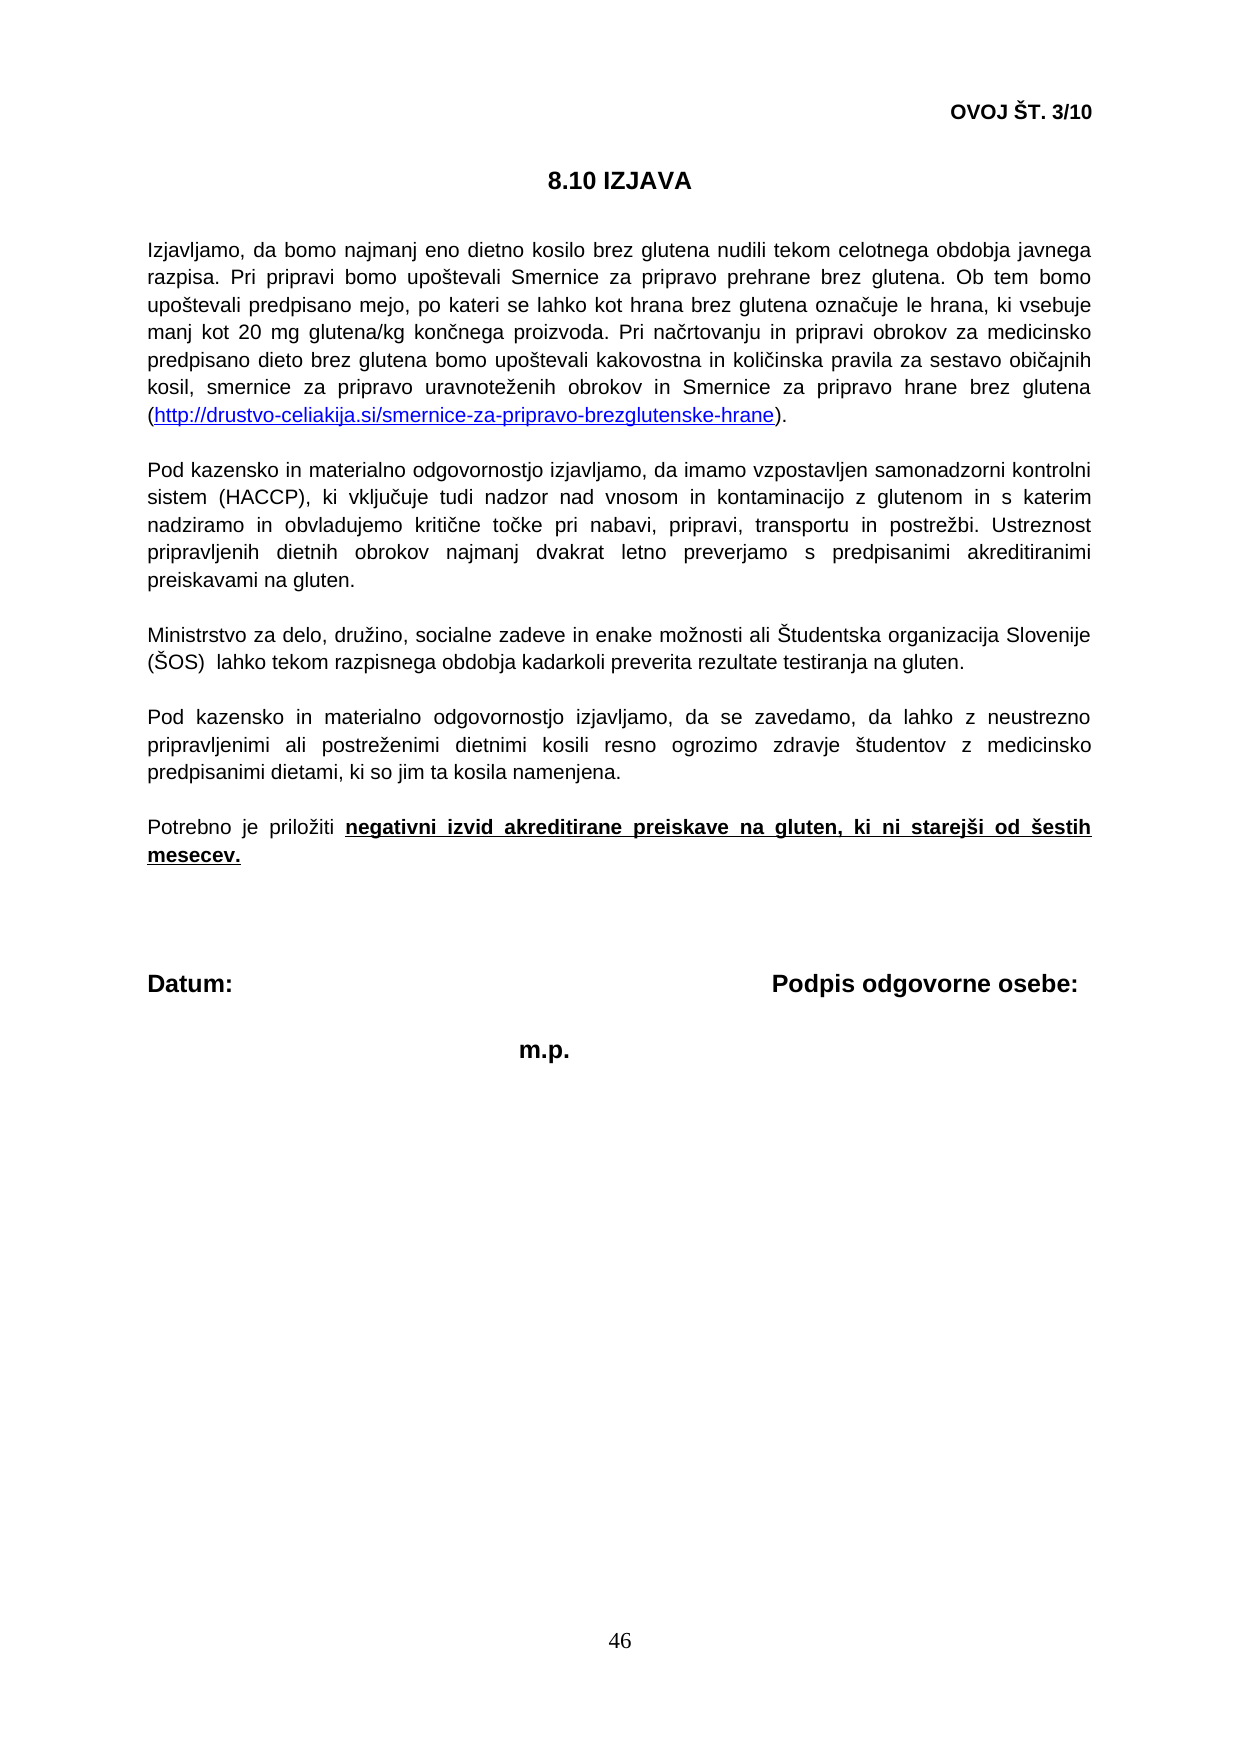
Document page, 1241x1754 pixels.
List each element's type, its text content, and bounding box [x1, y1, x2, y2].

list OVOJ ŠT. 3/10 [147, 100, 1092, 124]
text 8.10 IZJAVA [147, 166, 1092, 195]
text Izjavljamo, da bomo najmanj eno dietno kosilo brez glutena nudili tekom celotnega obdobja javnega razpisa. Pri pripravi bomo upoštevali Smernice za pripravo prehrane brez glutena. Ob tem bomo upoštevali predpisano mejo, po kateri se lahko kot hrana brez glutena označuje le hrana, ki vsebuje manj kot 20 mg glutena/kg končnega proizvoda. Pri načrtovanju in pripravi obrokov za medicinsko predpisano dieto brez glutena bomo upoštevali kakovostna in količinska pravila za sestavo običajnih kosil, smernice za pripravo uravnoteženih obrokov in Smernice za pripravo hrane brez glutena (http://drustvo-celiakija.si/smernice-za-pripravo-brezglutenske-hrane). [147, 238, 1092, 427]
text Pod kazensko in materialno odgovornostjo izjavljamo, da imamo vzpostavljen samonadzorni kontrolni sistem (HACCP), ki vključuje tudi nadzor nad vnosom in kontaminacijo z glutenom in s katerim nadziramo in obvladujemo kritične točke pri nabavi, pripravi, transportu in postrežbi. Ustreznost pripravljenih dietnih obrokov najmanj dvakrat letno preverjamo s predpisanimi akreditiranimi preiskavami na gluten. [147, 458, 1092, 592]
text Datum: Podpis odgovorne osebe: [147, 969, 1092, 998]
text Pod kazensko in materialno odgovornostjo izjavljamo, da se zavedamo, da lahko z neustrezno pripravljenimi ali postreženimi dietnimi kosili resno ogrozimo zdravje študentov z medicinsko predpisanimi dietami, ki so jim ta kosila namenjena. [147, 705, 1092, 784]
text m.p. [147, 1035, 1092, 1064]
text Potrebno je priložiti negativni izvid akreditirane preiskave na gluten, ki ni starejši od šestih mesecev. [147, 815, 1092, 867]
text Ministrstvo za delo, družino, socialne zadeve in enake možnosti ali Študentska organizacija Slovenije (ŠOS) lahko tekom razpisnega obdobja kadarkoli preverita rezultate testiranja na gluten. [147, 623, 1092, 674]
